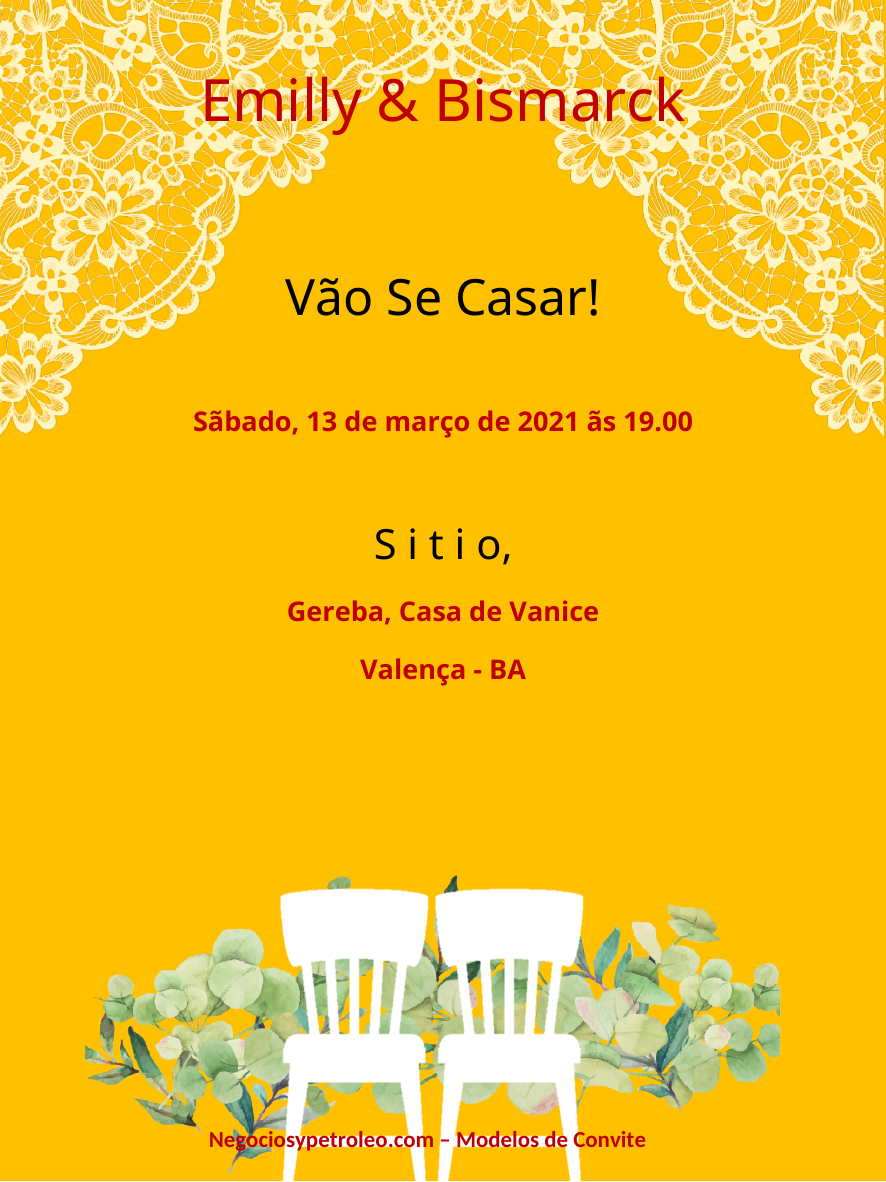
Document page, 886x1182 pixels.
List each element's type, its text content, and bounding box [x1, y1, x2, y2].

text Vão Se Casar! [59, 262, 827, 330]
text S i t i o, [59, 515, 827, 572]
picture [594, 875, 794, 1174]
text Sãbado, 13 de março de 2021 ãs 19.00 [59, 402, 827, 439]
picture [54, 875, 268, 1174]
text Valença - BA [59, 650, 827, 687]
picture [0, 0, 885, 439]
text Emilly & Bismarck [59, 59, 827, 138]
text Gereba, Casa de Vanice [59, 593, 827, 629]
